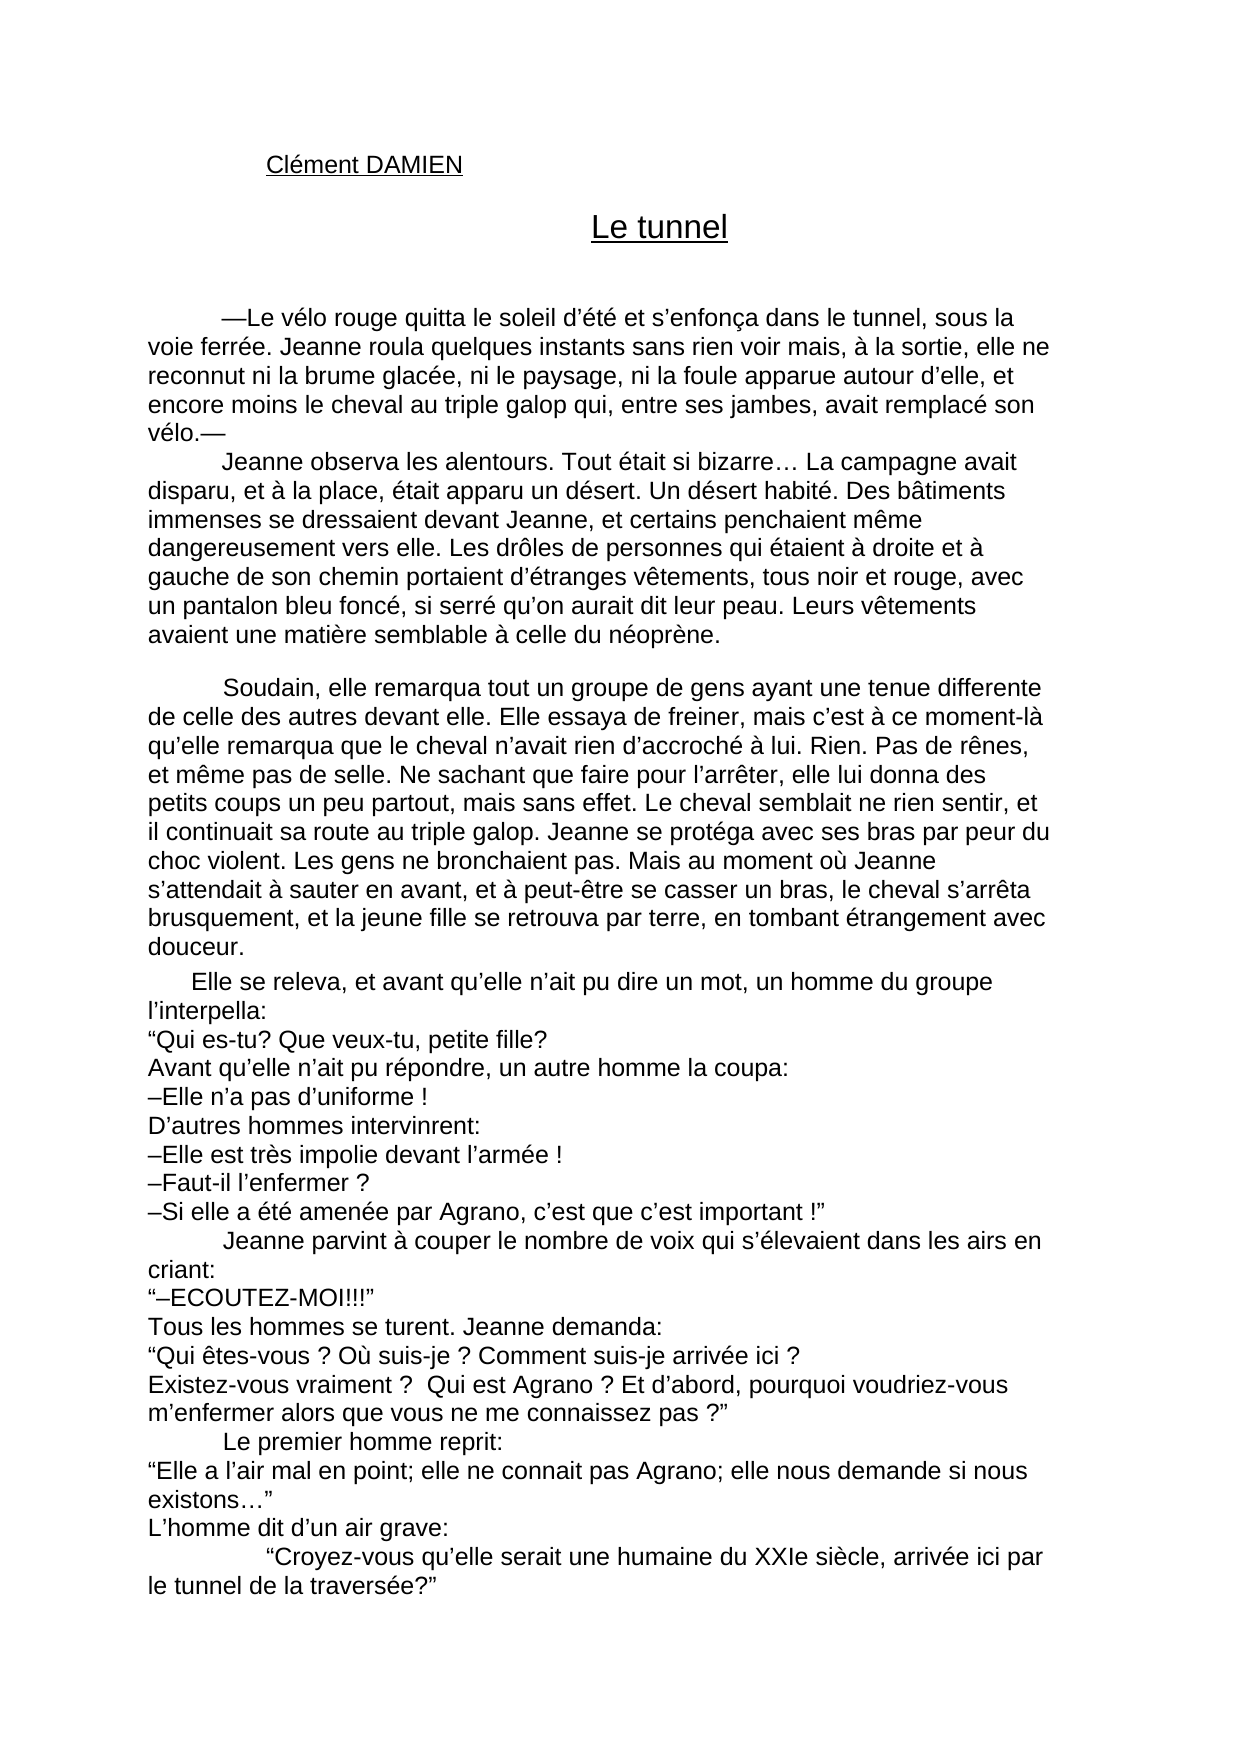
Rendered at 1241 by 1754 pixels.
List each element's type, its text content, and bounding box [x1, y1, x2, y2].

text Existez-vous vraiment ? Qui est Agrano ? Et d’abord, pourquoi voudriez-vous m’enfermer alors que vous ne me connaissez pas ?” [148, 1370, 1053, 1427]
text “Croyez-vous qu’elle serait une humaine du XXIe siècle, arrivée ici par le tunnel de la traversée?” [148, 1542, 1053, 1600]
text Jeanne observa les alentours. Tout était si bizarre… La campagne avait disparu, et à la place, était apparu un désert. Un désert habité. Des bâtiments immenses se dressaient devant Jeanne, et certains penchaient même dangereusement vers elle. Les drôles de personnes qui étaient à droite et à gauche de son chemin portaient d’étranges vêtements, tous noir et rouge, avec un pantalon bleu foncé, si serré qu’on aurait dit leur peau. Leurs vêtements avaient une matière semblable à celle du néoprène. [148, 447, 1053, 648]
text –Elle est très impolie devant l’armée ! [148, 1140, 1053, 1168]
text –Si elle a été amenée par Agrano, c’est que c’est important !” [148, 1197, 1053, 1226]
text “Qui es-tu? Que veux-tu, petite fille? [148, 1025, 1053, 1053]
text “–ECOUTEZ-MOI!!!” [148, 1283, 1053, 1312]
text Jeanne parvint à couper le nombre de voix qui s’élevaient dans les airs en criant: [148, 1226, 1053, 1283]
text Tous les hommes se turent. Jeanne demanda: [148, 1312, 1053, 1341]
text “Qui êtes-vous ? Où suis-je ? Comment suis-je arrivée ici ? [148, 1341, 1053, 1370]
text —Le vélo rouge quitta le soleil d’été et s’enfonça dans le tunnel, sous la voie ferrée. Jeanne roula quelques instants sans rien voir mais, à la sortie, elle ne reconnut ni la brume glacée, ni le paysage, ni la foule apparue autour d’elle, et encore moins le cheval au triple galop qui, entre ses jambes, avait remplacé son vélo.— [148, 303, 1053, 447]
text –Faut-il l’enfermer ? [148, 1168, 1053, 1197]
text Avant qu’elle n’ait pu répondre, un autre homme la coupa: [148, 1053, 1053, 1082]
text –Elle n’a pas d’uniforme ! [148, 1082, 1053, 1111]
text Clément DAMIEN [266, 150, 1053, 179]
text Elle se releva, et avant qu’elle n’ait pu dire un mot, un homme du groupe l’interpella: [148, 967, 1053, 1025]
text Le premier homme reprit: [148, 1427, 1053, 1456]
text L’homme dit d’un air grave: [148, 1513, 1053, 1542]
text D’autres hommes intervinrent: [148, 1111, 1053, 1140]
text “Elle a l’air mal en point; elle ne connait pas Agrano; elle nous demande si nous existons…” [148, 1456, 1053, 1513]
subtitle Soudain, elle remarqua tout un groupe de gens ayant une tenue differente de celle des autres devant elle. Elle essaya de freiner, mais c’est à ce moment-là qu’elle remarqua que le cheval n’avait rien d’accroché à lui. Rien. Pas de rênes, et même pas de selle. Ne sachant que faire pour l’arrêter, elle lui donna des petits coups un peu partout, mais sans effet. Le cheval semblait ne rien sentir, et il continuait sa route au triple galop. Jeanne se protéga avec ses bras par peur du choc violent. Les gens ne bronchaient pas. Mais au moment où Jeanne s’attendait à sauter en avant, et à peut-être se casser un bras, le cheval s’arrêta brusquement, et la jeune fille se retrouva par terre, en tombant étrangement avec douceur. [148, 673, 1053, 961]
text Le tunnel [266, 207, 1053, 246]
